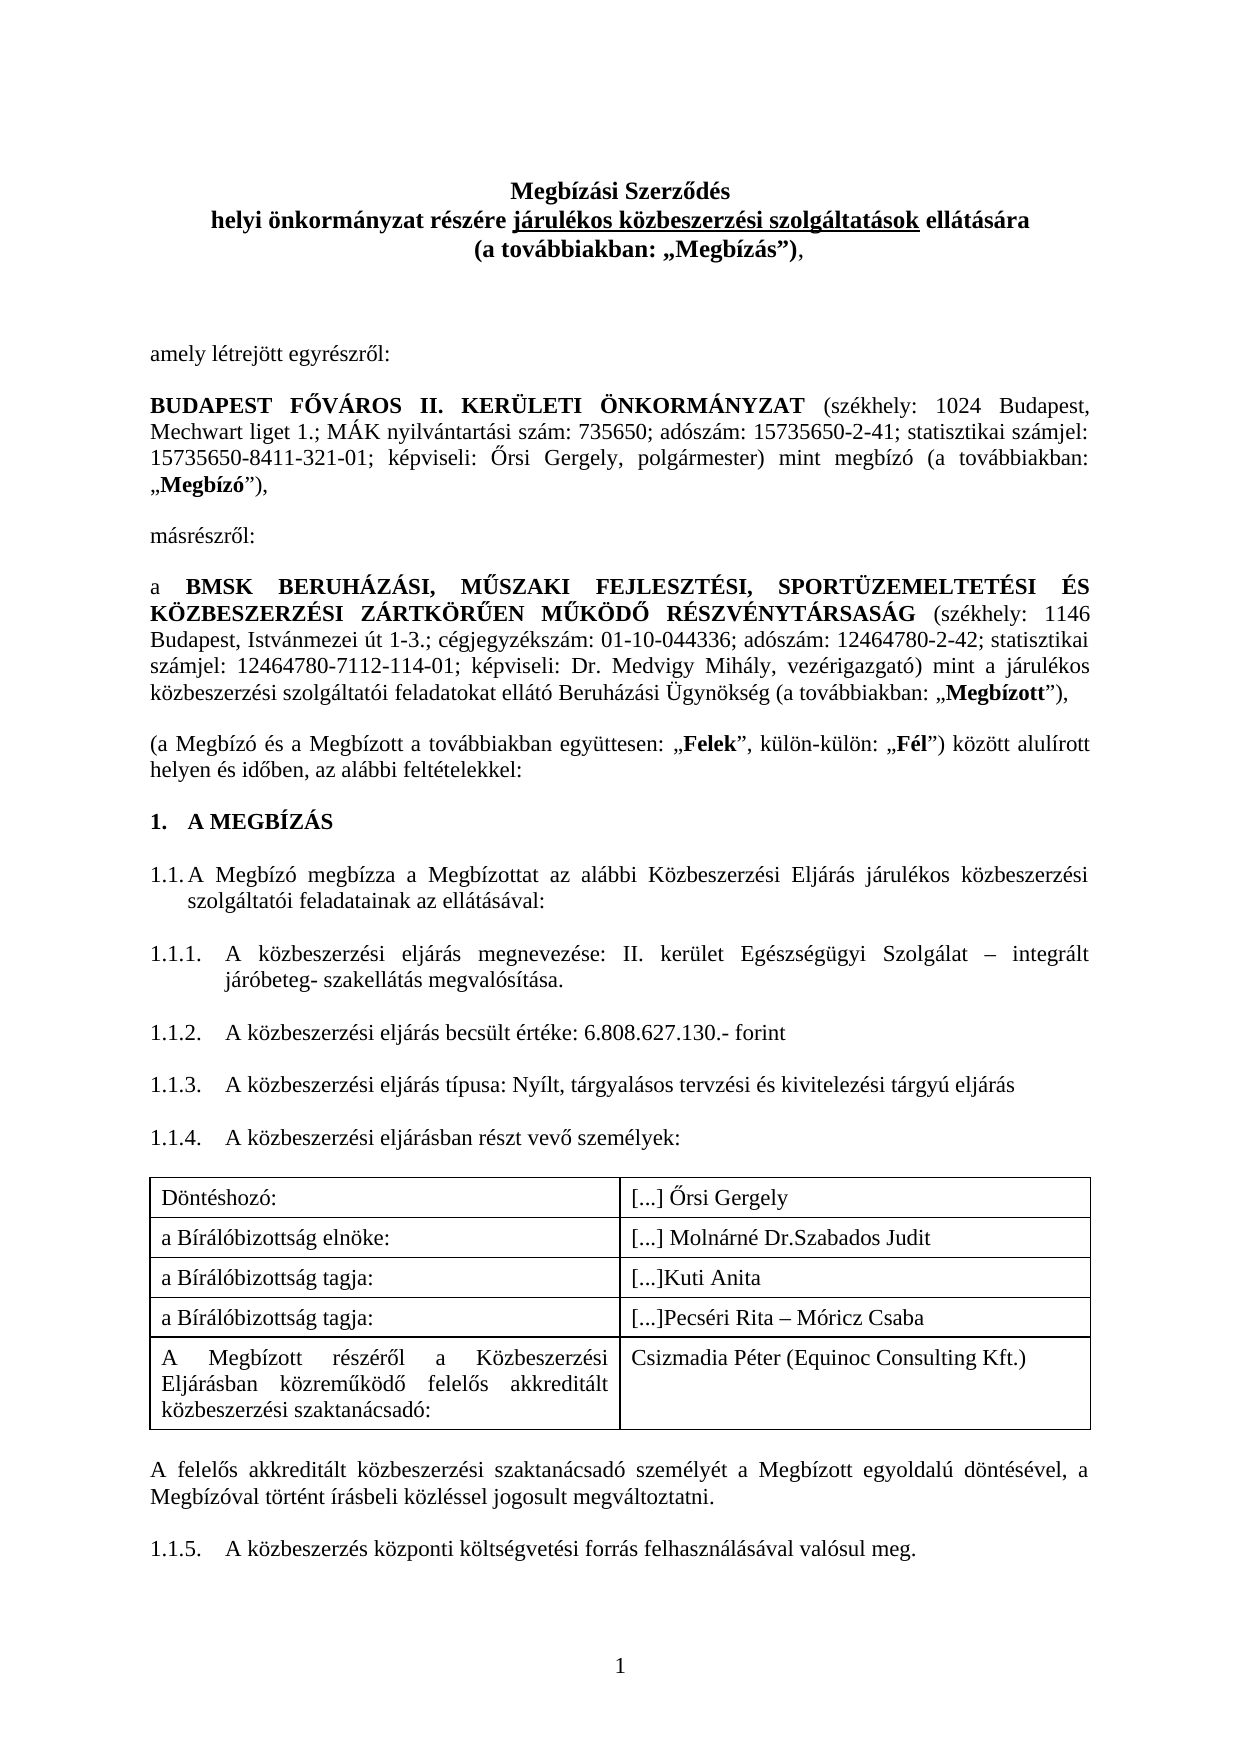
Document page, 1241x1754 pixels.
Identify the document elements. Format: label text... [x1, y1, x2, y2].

table_cell A Megbízott részéről a Közbeszerzési Eljárásban közreműködő felelős akkreditált közbeszerzési szaktanácsadó: [151, 1338, 619, 1429]
text amely létrejött egyrészről: [150, 340, 1090, 367]
text másrészről: [150, 522, 1090, 548]
table_cell a Bírálóbizottság tagja: [151, 1258, 619, 1297]
table_header [...] Őrsi Gergely [621, 1178, 1090, 1217]
text helyi önkormányzat részére járulékos közbeszerzési szolgáltatások ellátására [150, 205, 1090, 234]
list A Megbízó megbízza a Megbízottat az alábbi Közbeszerzési Eljárás járulékos közbeszerzési szolgáltatói feladatainak az ellátásával: [150, 861, 1090, 913]
list A közbeszerzési eljárás becsült értéke: 6.808.627.130.- forint [150, 1019, 1090, 1045]
text Budapest Főváros II. Kerületi ÖNkormányzat (székhely: 1024 Budapest, Mechwart liget 1.; MÁK nyilvántartási szám: 735650; adószám: 15735650-2-41; statisztikai számjel: 15735650-8411-321-01; képviseli: Őrsi Gergely, polgármester) mint megbízó (a továbbiakban: „Megbízó”), [150, 392, 1090, 497]
table_cell [...]Kuti Anita [621, 1258, 1090, 1297]
list A közbeszerzési eljárás típusa: Nyílt, tárgyalásos tervzési és kivitelezési tárgyú eljárás [150, 1071, 1090, 1098]
text (a Megbízó és a Megbízott a továbbiakban együttesen: „Felek”, külön-külön: „Fél”) között alulírott helyen és időben, az alábbi feltételekkel: [150, 730, 1090, 783]
list A közbeszerzési eljárásban részt vevő személyek: [150, 1124, 1090, 1151]
text a BMSK Beruházási, Műszaki Fejlesztési, Sportüzemeltetési és Közbeszerzési Zártkörűen Működő Részvénytársaság (székhely: 1146 Budapest, Istvánmezei út 1-3.; cégjegyzékszám: 01-10-044336; adószám: 12464780-2-42; statisztikai számjel: 12464780-7112-114-01; képviseli: Dr. Medvigy Mihály, vezérigazgató) mint a járulékos közbeszerzési szolgáltatói feladatokat ellátó Beruházási Ügynökség (a továbbiakban: „Megbízott”), [150, 573, 1090, 705]
table_cell [...] Molnárné Dr.Szabados Judit [621, 1218, 1090, 1257]
text A felelős akkreditált közbeszerzési szaktanácsadó személyét a Megbízott egyoldalú döntésével, a Megbízóval történt írásbeli közléssel jogosult megváltoztatni. [150, 1456, 1090, 1509]
text Megbízási Szerződés [150, 176, 1090, 205]
table_cell a Bírálóbizottság elnöke: [151, 1218, 619, 1257]
list A közbeszerzés központi költségvetési forrás felhasználásával valósul meg. [150, 1536, 1090, 1562]
table_cell [...]Pecséri Rita – Móricz Csaba [621, 1298, 1090, 1336]
list A MEGBÍZÁS [150, 808, 1090, 834]
list A közbeszerzési eljárás megnevezése: II. kerület Egészségügyi Szolgálat – integrált járóbeteg- szakellátás megvalósítása. [150, 940, 1090, 992]
table_cell a Bírálóbizottság tagja: [151, 1298, 619, 1336]
table_header Döntéshozó: [151, 1178, 619, 1217]
text (a továbbiakban: „Megbízás”), [187, 234, 1090, 263]
table_cell Csizmadia Péter (Equinoc Consulting Kft.) [621, 1338, 1090, 1429]
